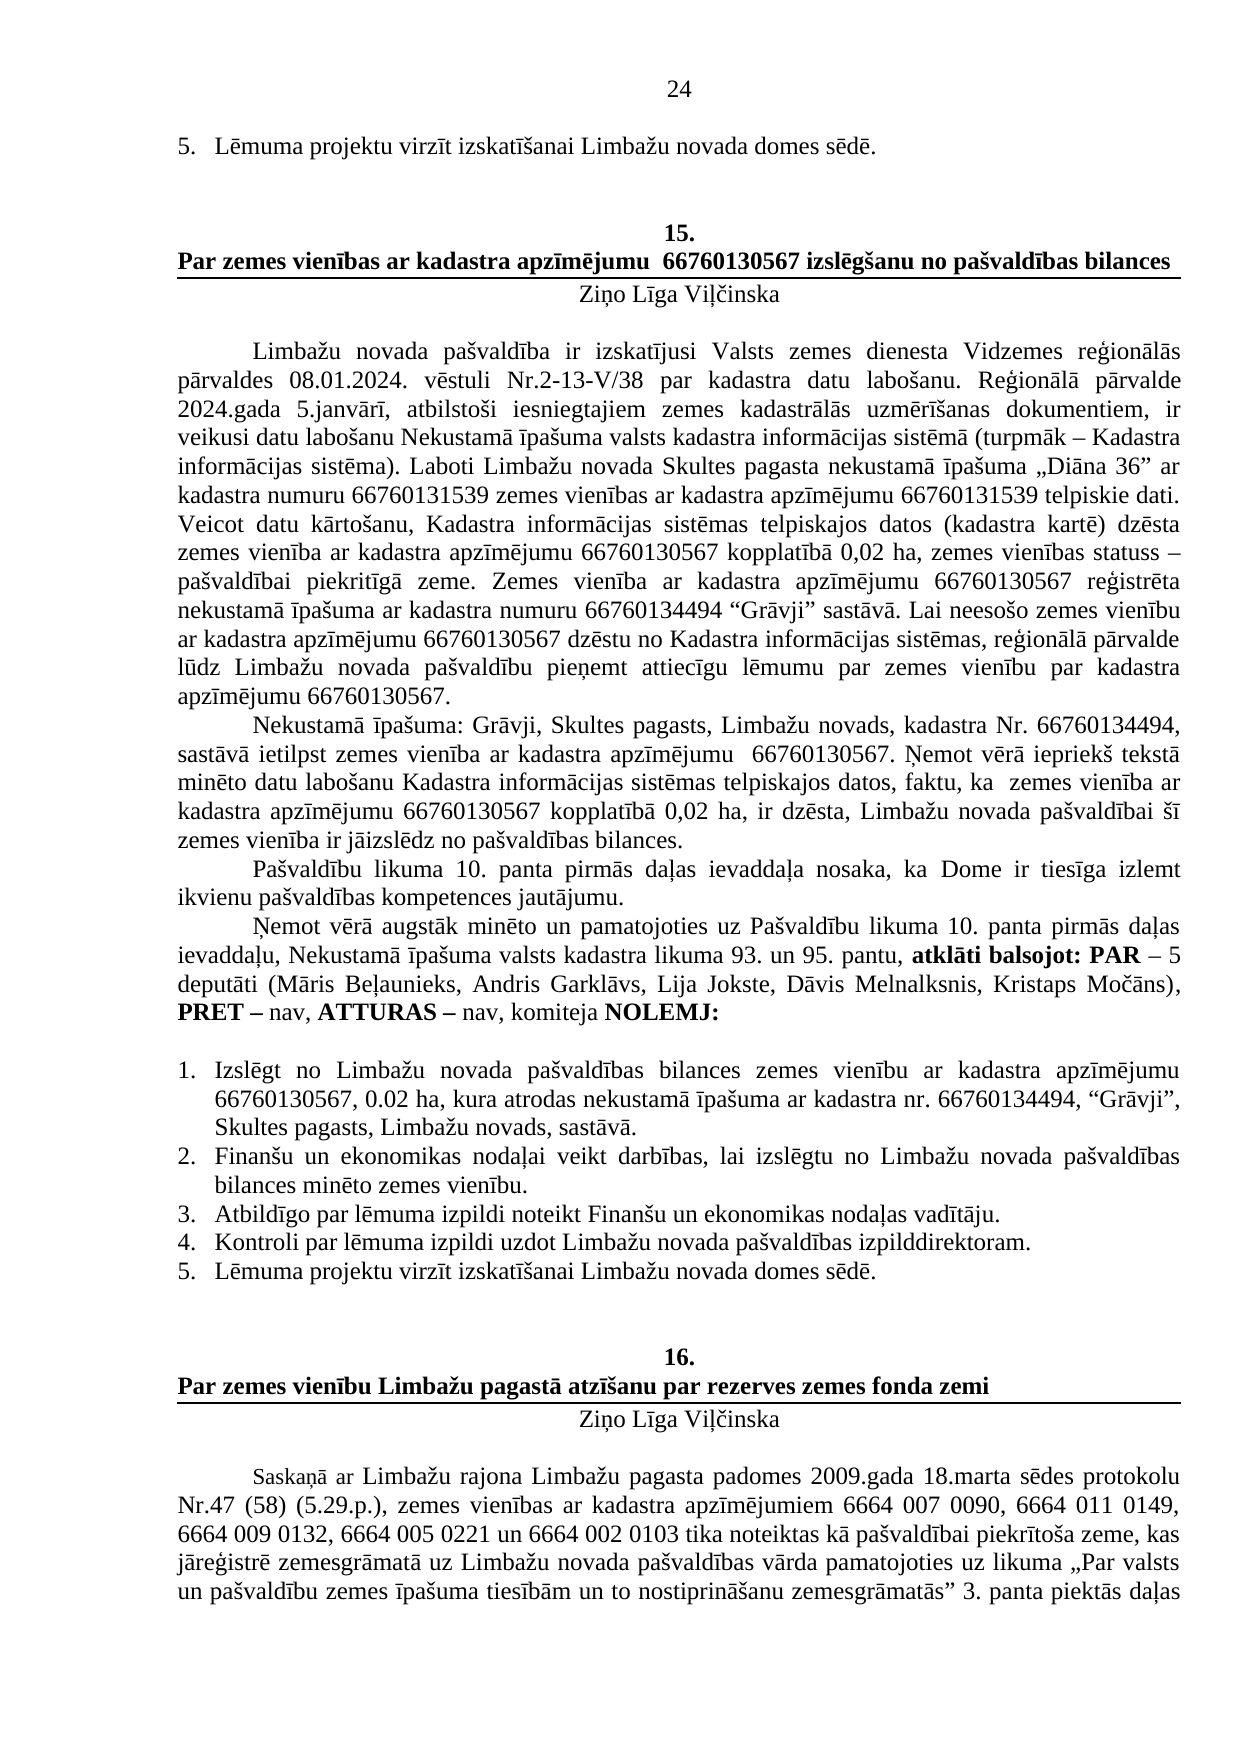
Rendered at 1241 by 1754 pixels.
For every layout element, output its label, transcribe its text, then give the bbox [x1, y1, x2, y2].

text Nekustamā īpašuma: Grāvji, Skultes pagasts, Limbažu novads, kadastra Nr. 66760134494, sastāvā ietilpst zemes vienība ar kadastra apzīmējumu 66760130567. Ņemot vērā iepriekš tekstā minēto datu labošanu Kadastra informācijas sistēmas telpiskajos datos, faktu, ka zemes vienība ar kadastra apzīmējumu 66760130567 kopplatībā 0,02 ha, ir dzēsta, Limbažu novada pašvaldībai šī zemes vienība ir jāizslēdz no pašvaldības bilances. [177, 710, 1181, 854]
text Par zemes vienības ar kadastra apzīmējumu 66760130567 izslēgšanu no pašvaldības bilances [177, 246, 1181, 277]
text Ziņo Līga Viļčinska [177, 279, 1181, 307]
text Pašvaldību likuma 10. panta pirmās daļas ievaddaļa nosaka, ka Dome ir tiesīga izlemt ikvienu pašvaldības kompetences jautājumu. [177, 854, 1181, 911]
list Finanšu un ekonomikas nodaļai veikt darbības, lai izslēgtu no Limbažu novada pašvaldības bilances minēto zemes vienību. [177, 1141, 1181, 1199]
list Izslēgt no Limbažu novada pašvaldības bilances zemes vienību ar kadastra apzīmējumu 66760130567, 0.02 ha, kura atrodas nekustamā īpašuma ar kadastra nr. 66760134494, “Grāvji”, Skultes pagasts, Limbažu novads, sastāvā. [177, 1055, 1181, 1141]
text Par zemes vienību Limbažu pagastā atzīšanu par rezerves zemes fonda zemi [177, 1371, 1181, 1402]
list Atbildīgo par lēmuma izpildi noteikt Finanšu un ekonomikas nodaļas vadītāju. [177, 1199, 1181, 1227]
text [177, 1461, 1181, 1605]
text Limbažu novada pašvaldība ir izskatījusi Valsts zemes dienesta Vidzemes reģionālās pārvaldes 08.01.2024. vēstuli Nr.2-13-V/38 par kadastra datu labošanu. Reģionālā pārvalde 2024.gada 5.janvārī, atbilstoši iesniegtajiem zemes kadastrālās uzmērīšanas dokumentiem, ir veikusi datu labošanu Nekustamā īpašuma valsts kadastra informācijas sistēmā (turpmāk – Kadastra informācijas sistēma). Laboti Limbažu novada Skultes pagasta nekustamā īpašuma „Diāna 36” ar kadastra numuru 66760131539 zemes vienības ar kadastra apzīmējumu 66760131539 telpiskie dati. Veicot datu kārtošanu, Kadastra informācijas sistēmas telpiskajos datos (kadastra kartē) dzēsta zemes vienība ar kadastra apzīmējumu 66760130567 kopplatībā 0,02 ha, zemes vienības statuss – pašvaldībai piekritīgā zeme. Zemes vienība ar kadastra apzīmējumu 66760130567 reģistrēta nekustamā īpašuma ar kadastra numuru 66760134494 “Grāvji” sastāvā. Lai neesošo zemes vienību ar kadastra apzīmējumu 66760130567 dzēstu no Kadastra informācijas sistēmas, reģionālā pārvalde lūdz Limbažu novada pašvaldību pieņemt attiecīgu lēmumu par zemes vienību par kadastra apzīmējumu 66760130567. [177, 336, 1181, 710]
list Lēmuma projektu virzīt izskatīšanai Limbažu novada domes sēdē. [177, 131, 1181, 160]
list Lēmuma projektu virzīt izskatīšanai Limbažu novada domes sēdē. [177, 1256, 1181, 1285]
list Kontroli par lēmuma izpildi uzdot Limbažu novada pašvaldības izpilddirektoram. [177, 1227, 1181, 1256]
text Ziņo Līga Viļčinska [177, 1404, 1181, 1432]
text 16. [177, 1342, 1181, 1371]
text 15. [177, 218, 1181, 246]
text Ņemot vērā augstāk minēto un pamatojoties uz Pašvaldību likuma 10. panta pirmās daļas ievaddaļu, Nekustamā īpašuma valsts kadastra likuma 93. un 95. pantu, atklāti balsojot: PAR – 5 deputāti (Māris Beļaunieks, Andris Garklāvs, Lija Jokste, Dāvis Melnalksnis, Kristaps Močāns), PRET – nav, ATTURAS – nav, komiteja NOLEMJ: [177, 911, 1181, 1026]
